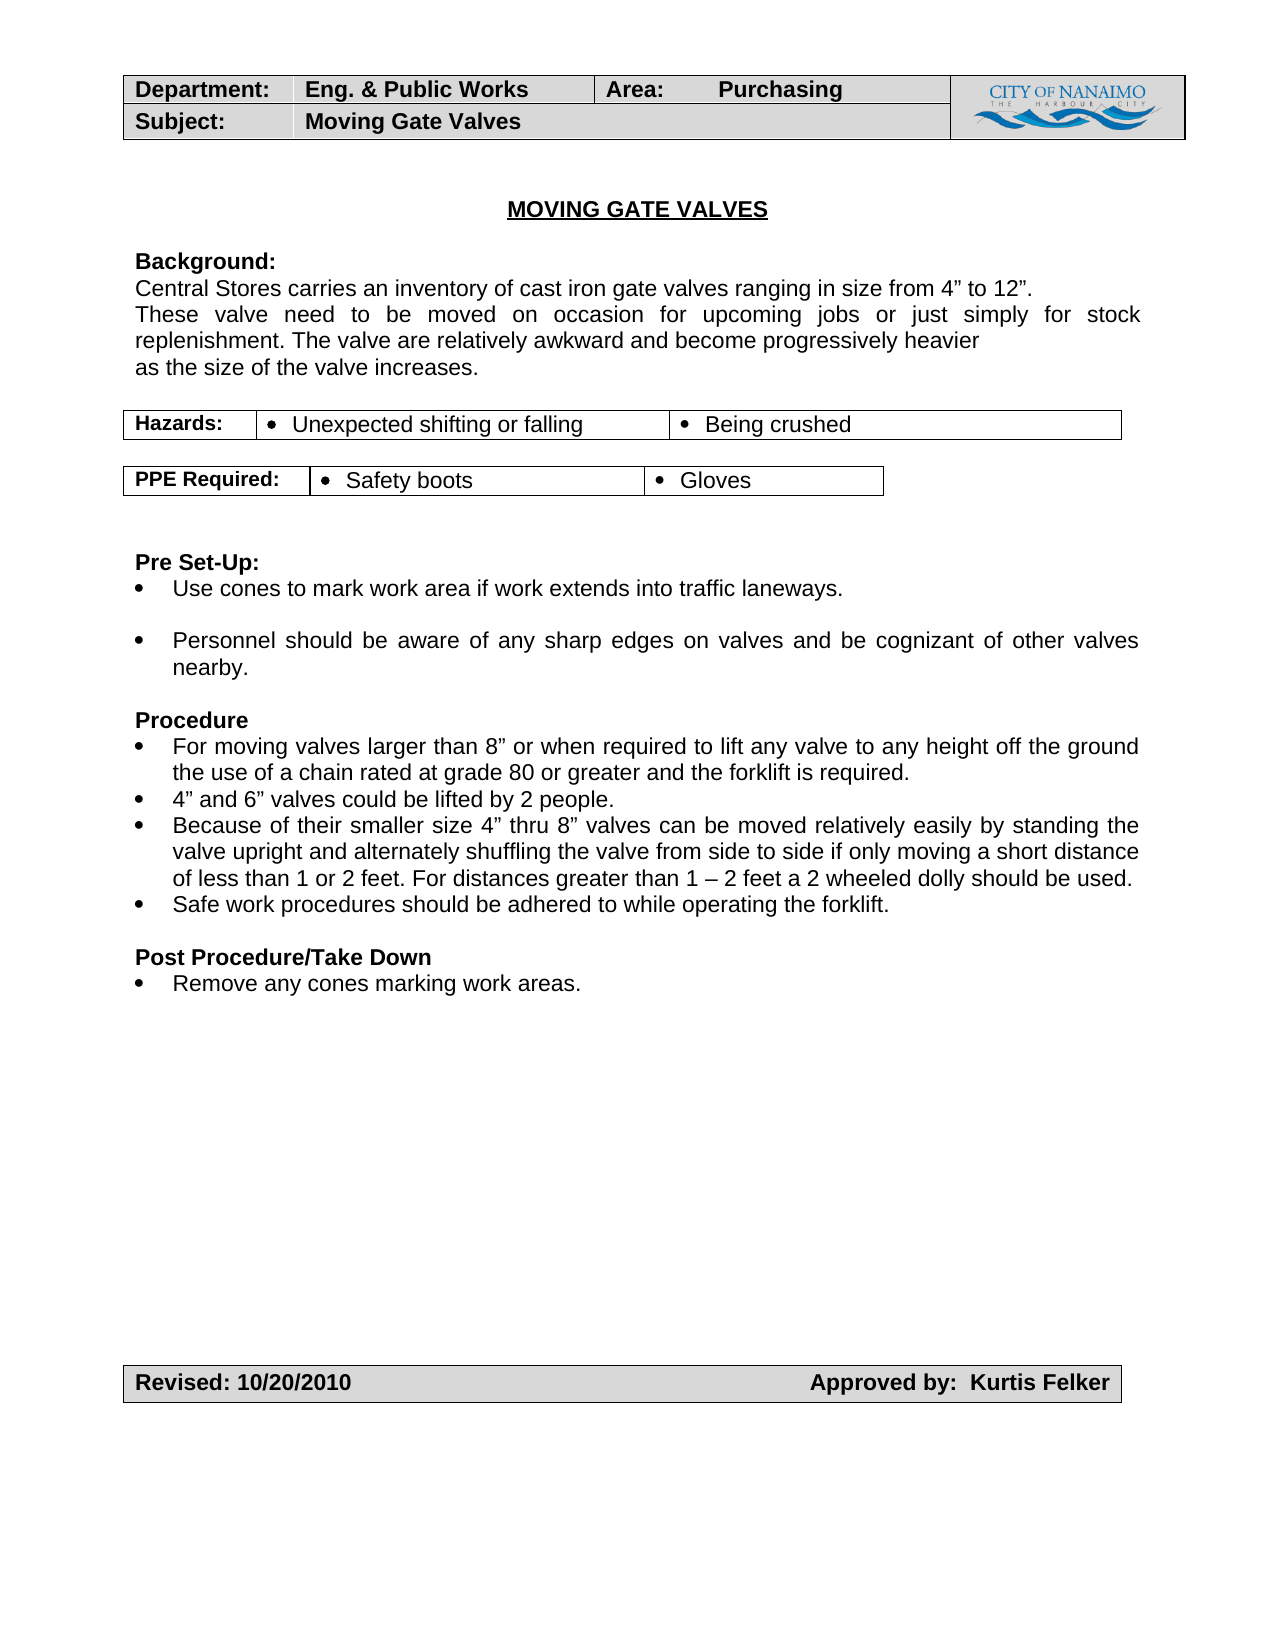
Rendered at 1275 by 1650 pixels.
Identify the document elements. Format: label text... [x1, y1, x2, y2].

table_header Eng. & Public Works [294, 76, 594, 102]
text Central Stores carries an inventory of cast iron gate valves ranging in size from 4” to 12”. [135, 274, 1142, 301]
table_header Area: [595, 76, 707, 102]
text These valve need to be moved on occasion for upcoming jobs or just simply for stock replenishment. The valve are relatively awkward and become progressively heavier [135, 301, 1142, 354]
table_header PPE Required: [124, 467, 309, 495]
list 4” and 6” valves could be lifted by 2 people. [135, 786, 1140, 812]
list Use cones to mark work area if work extends into traffic laneways. [135, 575, 1140, 601]
table_cell Subject: [124, 104, 293, 138]
table_header Approved by: Kurtis Felker [482, 1366, 1121, 1402]
table_header Gloves [645, 467, 883, 495]
picture [973, 85, 1162, 130]
text as the size of the valve increases. [135, 354, 1142, 380]
text Background: [135, 248, 1140, 274]
text Pre Set-Up: [135, 548, 1140, 575]
table_header [951, 76, 1184, 138]
text MOVING GATE VALVES [135, 196, 1140, 222]
table_header Department: [124, 76, 293, 102]
table_header Safety boots [311, 467, 644, 495]
table_header Revised: 10/20/2010 [124, 1366, 482, 1402]
list For moving valves larger than 8” or when required to lift any valve to any height off the ground the use of a chain rated at grade 80 or greater and the forklift is required. [135, 733, 1140, 786]
list Because of their smaller size 4” thru 8” valves can be moved relatively easily by standing the valve upright and alternately shuffling the valve from side to side if only moving a short distance of less than 1 or 2 feet. For distances greater than 1 – 2 feet a 2 wheeled dolly should be used. [135, 812, 1140, 891]
table_header Unexpected shifting or falling [257, 411, 669, 439]
list Safe work procedures should be adhered to while operating the forklift. [135, 891, 1140, 917]
table_header Hazards: [124, 411, 256, 439]
list Personnel should be aware of any sharp edges on valves and be cognizant of other valves nearby. [135, 627, 1140, 680]
table_header Being crushed [670, 411, 1121, 439]
table_header Purchasing [707, 76, 950, 102]
text Post Procedure/Take Down [135, 944, 1140, 970]
list Remove any cones marking work areas. [135, 970, 1140, 996]
table_cell Moving Gate Valves [294, 104, 950, 138]
text Procedure [135, 707, 1140, 733]
